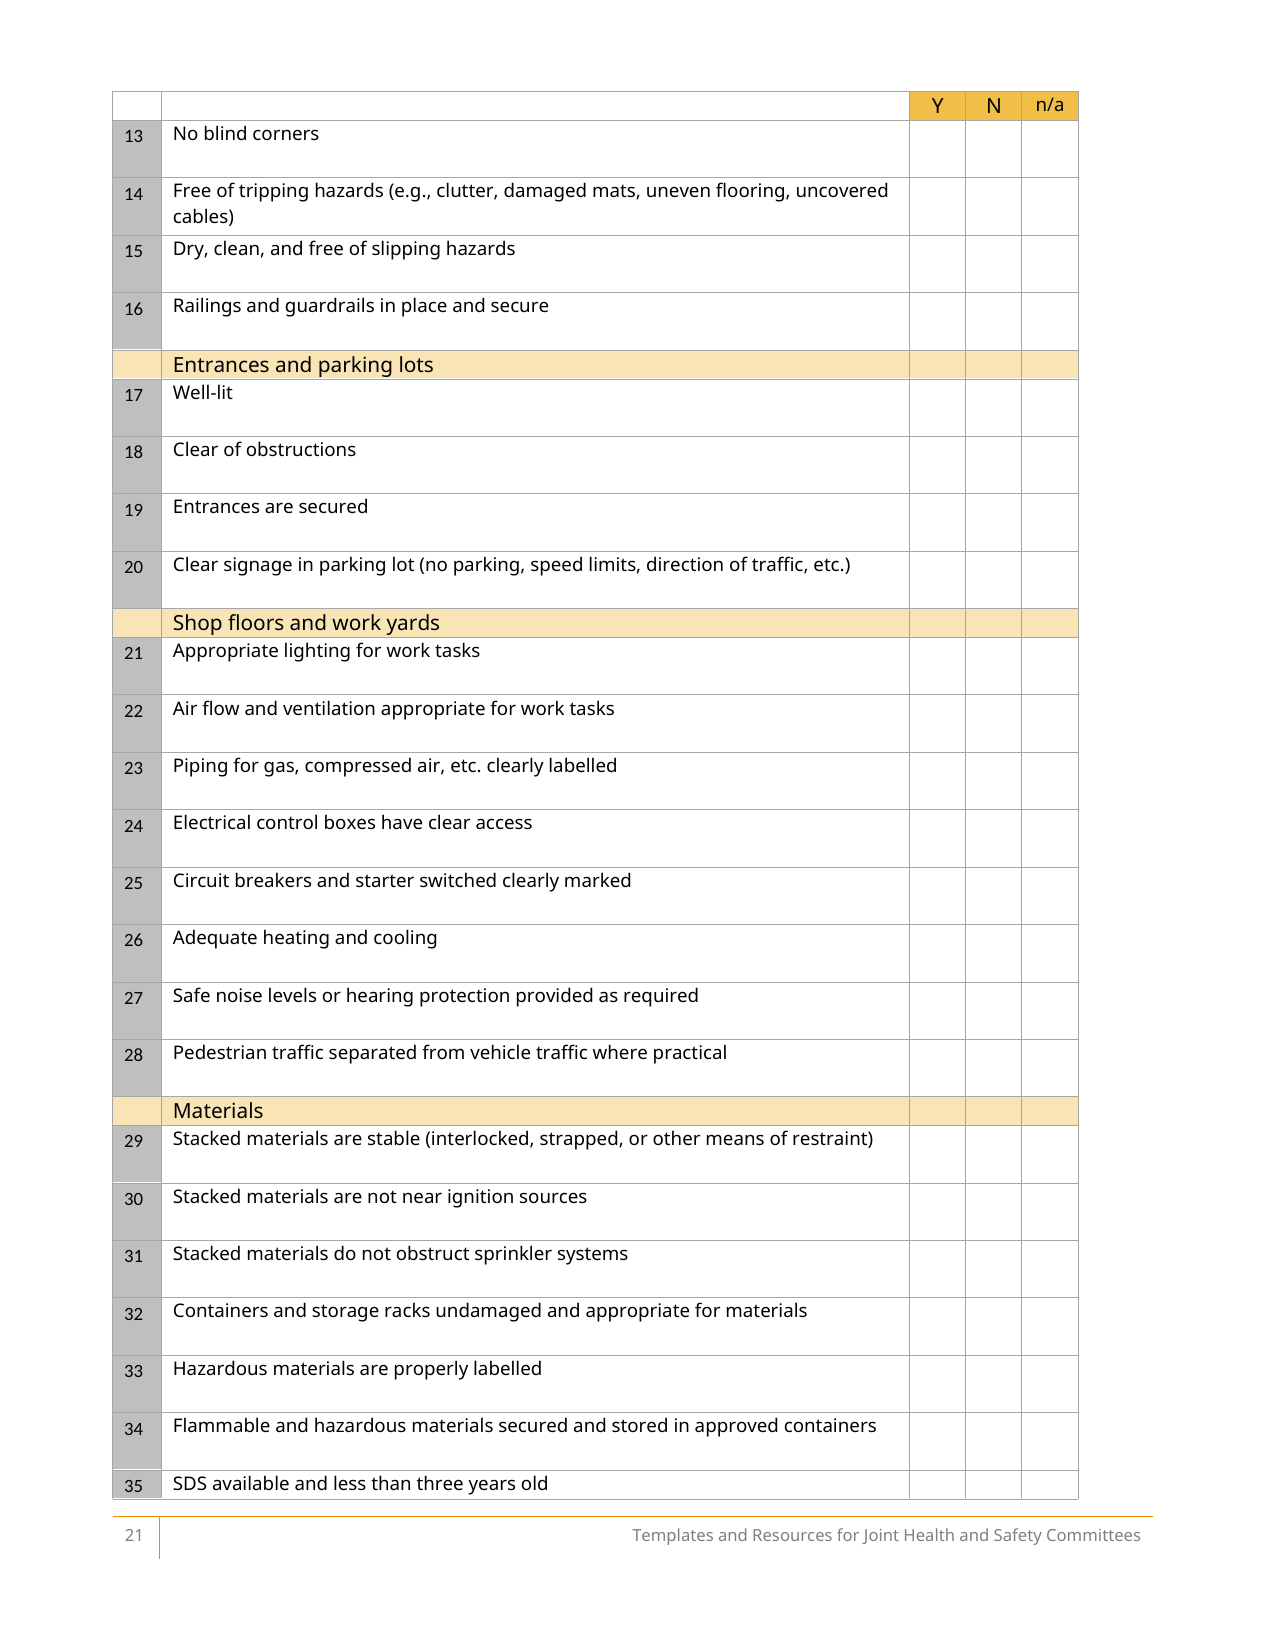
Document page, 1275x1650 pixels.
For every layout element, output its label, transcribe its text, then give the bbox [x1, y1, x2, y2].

table_cell [1022, 695, 1078, 752]
table_cell [966, 1040, 1021, 1096]
table_cell Hazardous materials are properly labelled [162, 1356, 909, 1412]
table_cell [113, 1040, 161, 1096]
table_cell [1022, 1184, 1078, 1240]
table_cell [966, 1126, 1021, 1182]
table_cell [910, 351, 965, 378]
table_cell [1022, 925, 1078, 981]
table_cell [1022, 236, 1078, 292]
table_cell [1022, 810, 1078, 867]
table_cell [966, 1356, 1021, 1412]
table_cell [966, 437, 1021, 493]
table_cell [113, 868, 161, 924]
table_cell [910, 293, 965, 349]
table_cell [1022, 552, 1078, 608]
table_cell [910, 753, 965, 809]
table_cell Clear of obstructions [162, 437, 909, 493]
table_cell [113, 1413, 161, 1469]
table_cell No blind corners [162, 121, 909, 177]
table_cell [1022, 1126, 1078, 1182]
table_cell Dry, clean, and free of slipping hazards [162, 236, 909, 292]
table_cell [910, 1413, 965, 1469]
table_cell Materials [162, 1097, 909, 1125]
table_cell [910, 121, 965, 177]
table_cell [910, 1356, 965, 1412]
table_cell [910, 695, 965, 752]
table_cell Well-lit [162, 380, 909, 436]
table_cell [910, 1097, 965, 1125]
table_cell [113, 178, 161, 235]
table_cell [966, 983, 1021, 1039]
table_cell [966, 1184, 1021, 1240]
table_cell [910, 868, 965, 924]
table_cell [910, 1126, 965, 1182]
table_cell [910, 1241, 965, 1297]
table_cell [966, 552, 1021, 608]
table_cell [1022, 351, 1078, 378]
table_cell [966, 868, 1021, 924]
table_cell [1022, 1097, 1078, 1125]
table_cell [966, 810, 1021, 867]
table_cell Pedestrian traffic separated from vehicle traffic where practical [162, 1040, 909, 1096]
table_cell [966, 925, 1021, 981]
table_cell [1022, 121, 1078, 177]
table_cell [113, 1356, 161, 1412]
table_cell [113, 925, 161, 981]
table_cell [910, 810, 965, 867]
table_cell [113, 1184, 161, 1240]
table_cell [910, 925, 965, 981]
table_cell Circuit breakers and starter switched clearly marked [162, 868, 909, 924]
table_cell [910, 552, 965, 608]
table_cell [966, 695, 1021, 752]
table_cell [1022, 1040, 1078, 1096]
table_cell [966, 351, 1021, 378]
table_cell [966, 178, 1021, 235]
table_cell [966, 1241, 1021, 1297]
table_cell [1022, 983, 1078, 1039]
table_cell [910, 638, 965, 694]
table_cell Electrical control boxes have clear access [162, 810, 909, 867]
table_cell Stacked materials are not near ignition sources [162, 1184, 909, 1240]
table_cell Air flow and ventilation appropriate for work tasks [162, 695, 909, 752]
table_cell [1022, 1413, 1078, 1469]
table_cell [966, 1471, 1021, 1498]
table_cell [910, 236, 965, 292]
table_cell [113, 983, 161, 1039]
table_header Y [910, 92, 965, 120]
table_header N [966, 92, 1021, 120]
table_cell [910, 609, 965, 637]
table_cell Flammable and hazardous materials secured and stored in approved containers [162, 1413, 909, 1469]
table_cell [1022, 1471, 1078, 1498]
table_cell [113, 695, 161, 752]
table_cell [910, 178, 965, 235]
table_cell [910, 380, 965, 436]
table_cell Railings and guardrails in place and secure [162, 293, 909, 349]
table_cell [910, 1040, 965, 1096]
table_cell [113, 380, 161, 436]
table_cell [1022, 609, 1078, 637]
table_cell Stacked materials are stable (interlocked, strapped, or other means of restraint) [162, 1126, 909, 1182]
table_cell [113, 609, 161, 637]
table_cell [966, 121, 1021, 177]
table_cell [113, 293, 161, 349]
table_cell [910, 983, 965, 1039]
table_cell Entrances are secured [162, 494, 909, 551]
table_cell [966, 753, 1021, 809]
table_cell [1022, 1298, 1078, 1355]
table_cell [113, 121, 161, 177]
table_cell [966, 1298, 1021, 1355]
table_header n/a [1022, 92, 1078, 120]
table_cell [113, 638, 161, 694]
table_cell [1022, 380, 1078, 436]
table_cell [113, 1298, 161, 1355]
table_cell Piping for gas, compressed air, etc. clearly labelled [162, 753, 909, 809]
table_cell [966, 293, 1021, 349]
table_cell [1022, 638, 1078, 694]
table_cell [113, 351, 161, 378]
table_cell [113, 810, 161, 867]
table_cell Containers and storage racks undamaged and appropriate for materials [162, 1298, 909, 1355]
table_cell [966, 236, 1021, 292]
table_cell [113, 1471, 161, 1498]
table_cell Free of tripping hazards (e.g., clutter, damaged mats, uneven flooring, uncovered cables) [162, 178, 909, 235]
table_cell [966, 609, 1021, 637]
table_cell [113, 236, 161, 292]
table_cell [910, 1298, 965, 1355]
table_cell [162, 1471, 909, 1498]
table_cell Entrances and parking lots [162, 351, 909, 378]
table_cell [966, 380, 1021, 436]
table_cell [113, 1097, 161, 1125]
table_cell [1022, 178, 1078, 235]
table_header [113, 92, 161, 120]
table_cell [113, 437, 161, 493]
table_header [162, 92, 909, 120]
table_cell [910, 437, 965, 493]
table_cell [966, 494, 1021, 551]
table_cell [1022, 437, 1078, 493]
table_cell [1022, 293, 1078, 349]
table_cell [113, 1126, 161, 1182]
table_cell [966, 1097, 1021, 1125]
table_cell [910, 494, 965, 551]
table_cell Appropriate lighting for work tasks [162, 638, 909, 694]
table_cell [1022, 868, 1078, 924]
table_cell [966, 638, 1021, 694]
table_cell [910, 1184, 965, 1240]
table_cell [966, 1413, 1021, 1469]
table_cell [113, 753, 161, 809]
table_cell [910, 1471, 965, 1498]
table_cell Safe noise levels or hearing protection provided as required [162, 983, 909, 1039]
table_cell [113, 552, 161, 608]
table_cell [113, 494, 161, 551]
table_cell Stacked materials do not obstruct sprinkler systems [162, 1241, 909, 1297]
table_cell [113, 1241, 161, 1297]
table_cell [1022, 494, 1078, 551]
table_cell [1022, 1356, 1078, 1412]
table_cell Shop floors and work yards [162, 609, 909, 637]
table_cell [1022, 1241, 1078, 1297]
table_cell Adequate heating and cooling [162, 925, 909, 981]
table_cell [1022, 753, 1078, 809]
table_cell Clear signage in parking lot (no parking, speed limits, direction of traffic, etc.) [162, 552, 909, 608]
